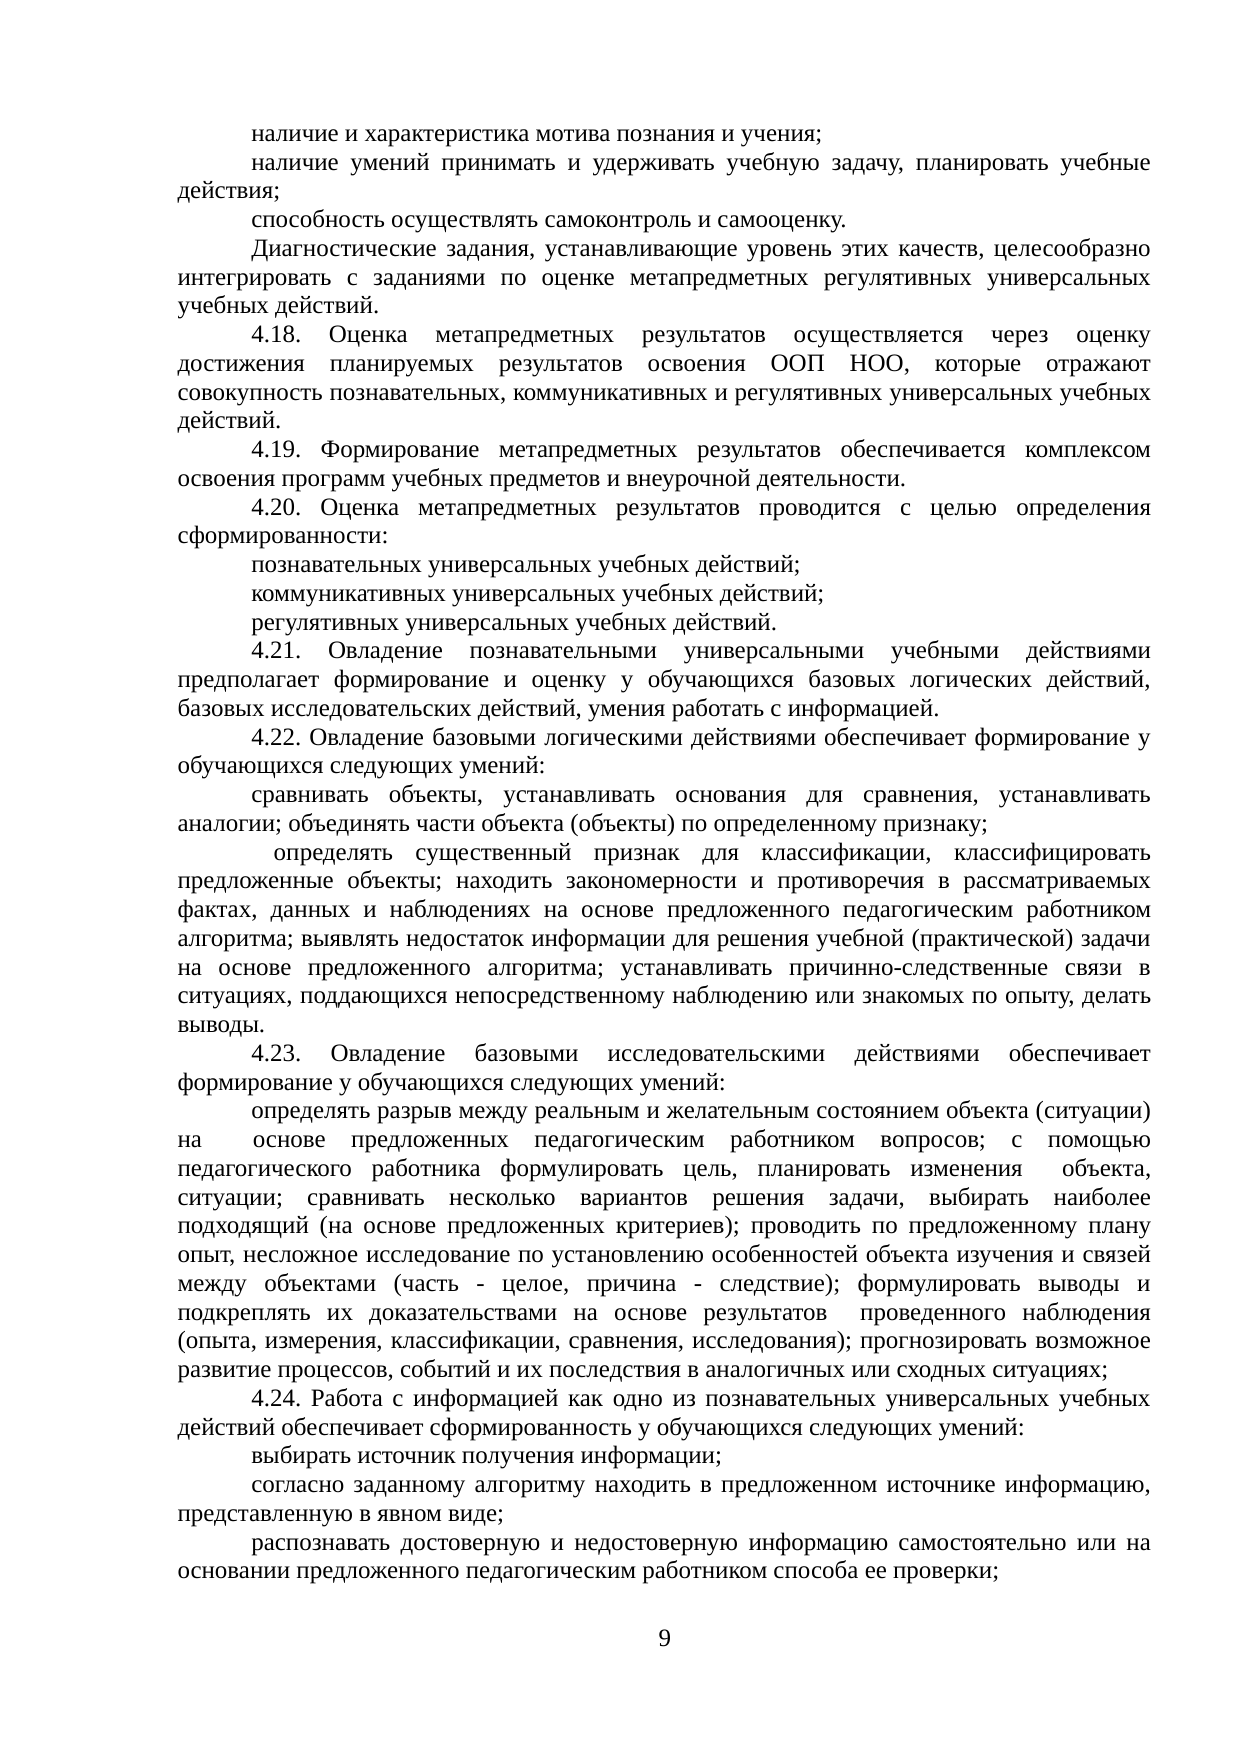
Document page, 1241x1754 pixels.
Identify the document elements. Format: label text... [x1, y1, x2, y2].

text Диагностические задания, устанавливающие уровень этих качеств, целесообразно интегрировать с заданиями по оценке метапредметных регулятивных универсальных учебных действий. [177, 233, 1152, 319]
text 4.22. Овладение базовыми логическими действиями обеспечивает формирование у обучающихся следующих умений: [177, 722, 1152, 779]
text 4.18. Оценка метапредметных результатов осуществляется через оценку достижения планируемых результатов освоения ООП НОО, которые отражают совокупность познавательных, коммуникативных и регулятивных универсальных учебных действий. [177, 319, 1152, 434]
text 4.24. Работа с информацией как одно из познавательных универсальных учебных действий обеспечивает сформированность у обучающихся следующих умений: [177, 1383, 1152, 1441]
text согласно заданному алгоритму находить в предложенном источнике информацию, представленную в явном виде; [177, 1469, 1152, 1527]
text познавательных универсальных учебных действий; [177, 549, 1152, 578]
text способность осуществлять самоконтроль и самооценку. [177, 204, 1152, 233]
text наличие умений принимать и удерживать учебную задачу, планировать учебные действия; [177, 147, 1152, 204]
text выбирать источник получения информации; [177, 1441, 1152, 1469]
text 4.19. Формирование метапредметных результатов обеспечивается комплексом освоения программ учебных предметов и внеурочной деятельности. [177, 434, 1152, 492]
text определять существенный признак для классификации, классифицировать предложенные объекты; находить закономерности и противоречия в рассматриваемых фактах, данных и наблюдениях на основе предложенного педагогическим работником алгоритма; выявлять недостаток информации для решения учебной (практической) задачи на основе предложенного алгоритма; устанавливать причинно-следственные связи в ситуациях, поддающихся непосредственному наблюдению или знакомых по опыту, делать выводы. [177, 837, 1152, 1038]
text 4.20. Оценка метапредметных результатов проводится с целью определения сформированности: [177, 492, 1152, 549]
text сравнивать объекты, устанавливать основания для сравнения, устанавливать аналогии; объединять части объекта (объекты) по определенному признаку; [177, 779, 1152, 837]
text регулятивных универсальных учебных действий. [177, 607, 1152, 636]
text наличие и характеристика мотива познания и учения; [177, 118, 1152, 147]
text коммуникативных универсальных учебных действий; [177, 578, 1152, 607]
text определять разрыв между реальным и желательным состоянием объекта (ситуации) на основе предложенных педагогическим работником вопросов; с помощью педагогического работника формулировать цель, планировать изменения объекта, ситуации; сравнивать несколько вариантов решения задачи, выбирать наиболее подходящий (на основе предложенных критериев); проводить по предложенному плану опыт, несложное исследование по установлению особенностей объекта изучения и связей между объектами (часть - целое, причина - следствие); формулировать выводы и подкреплять их доказательствами на основе результатов проведенного наблюдения (опыта, измерения, классификации, сравнения, исследования); прогнозировать возможное развитие процессов, событий и их последствия в аналогичных или сходных ситуациях; [177, 1096, 1152, 1383]
text распознавать достоверную и недостоверную информацию самостоятельно или на основании предложенного педагогическим работником способа ее проверки; [177, 1527, 1152, 1584]
text 4.23. Овладение базовыми исследовательскими действиями обеспечивает формирование у обучающихся следующих умений: [177, 1038, 1152, 1096]
text 4.21. Овладение познавательными универсальными учебными действиями предполагает формирование и оценку у обучающихся базовых логических действий, базовых исследовательских действий, умения работать с информацией. [177, 636, 1152, 722]
